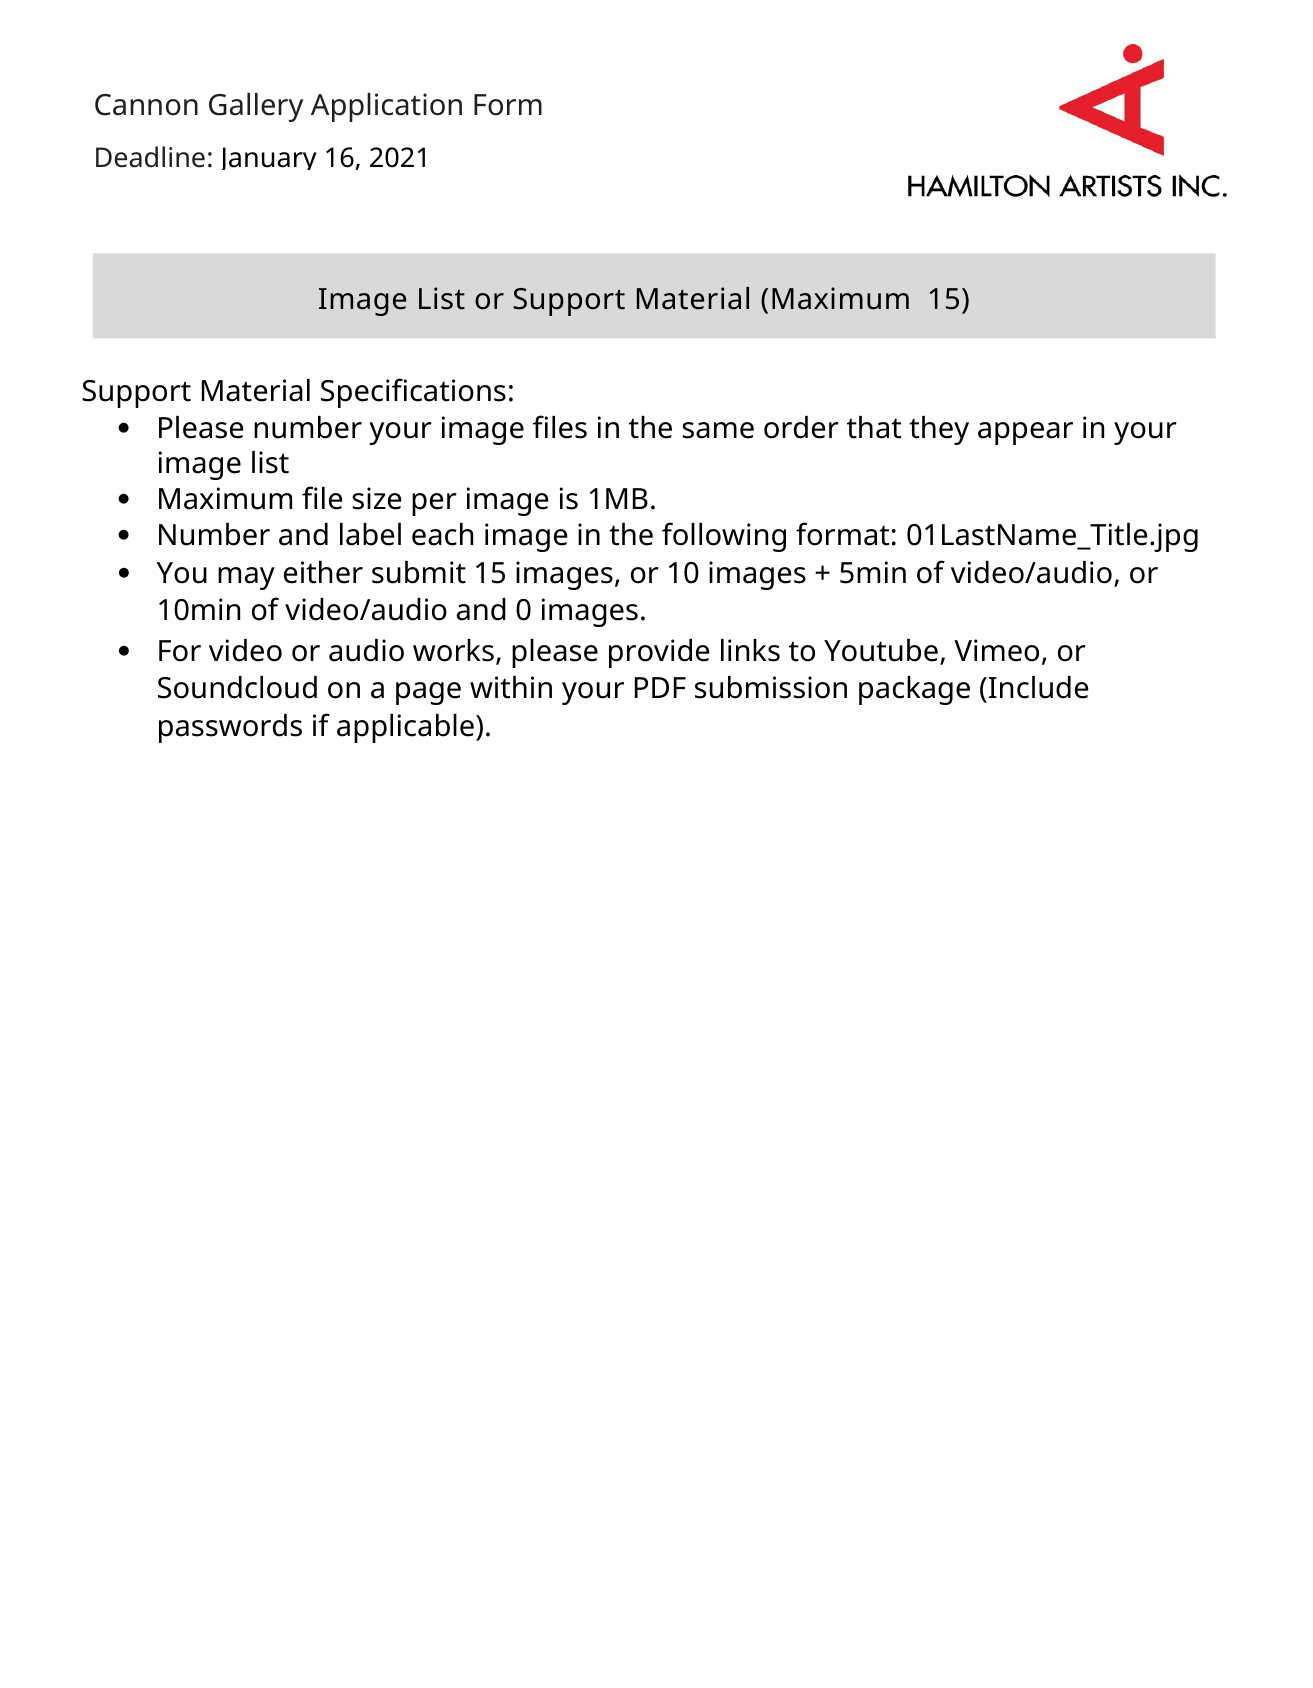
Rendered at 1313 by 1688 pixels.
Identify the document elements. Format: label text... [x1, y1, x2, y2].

list Number and label each image in the following format: 01LastName_Title.jpg [119, 516, 1250, 552]
list Maximum file size per image is 1MB. [119, 481, 1250, 516]
picture [906, 44, 1229, 200]
list You may either submit 15 images, or 10 images + 5min of video/audio, or 10min of video/audio and 0 images. [119, 553, 1164, 629]
text Support Material Specifications: [81, 370, 1250, 409]
list Please number your image files in the same order that they appear in your image list [119, 409, 1250, 481]
list For video or audio works, please provide links to Youtube, Vimeo, or Soundcloud on a page within your PDF submission package (Include passwords if applicable). [119, 631, 1164, 745]
